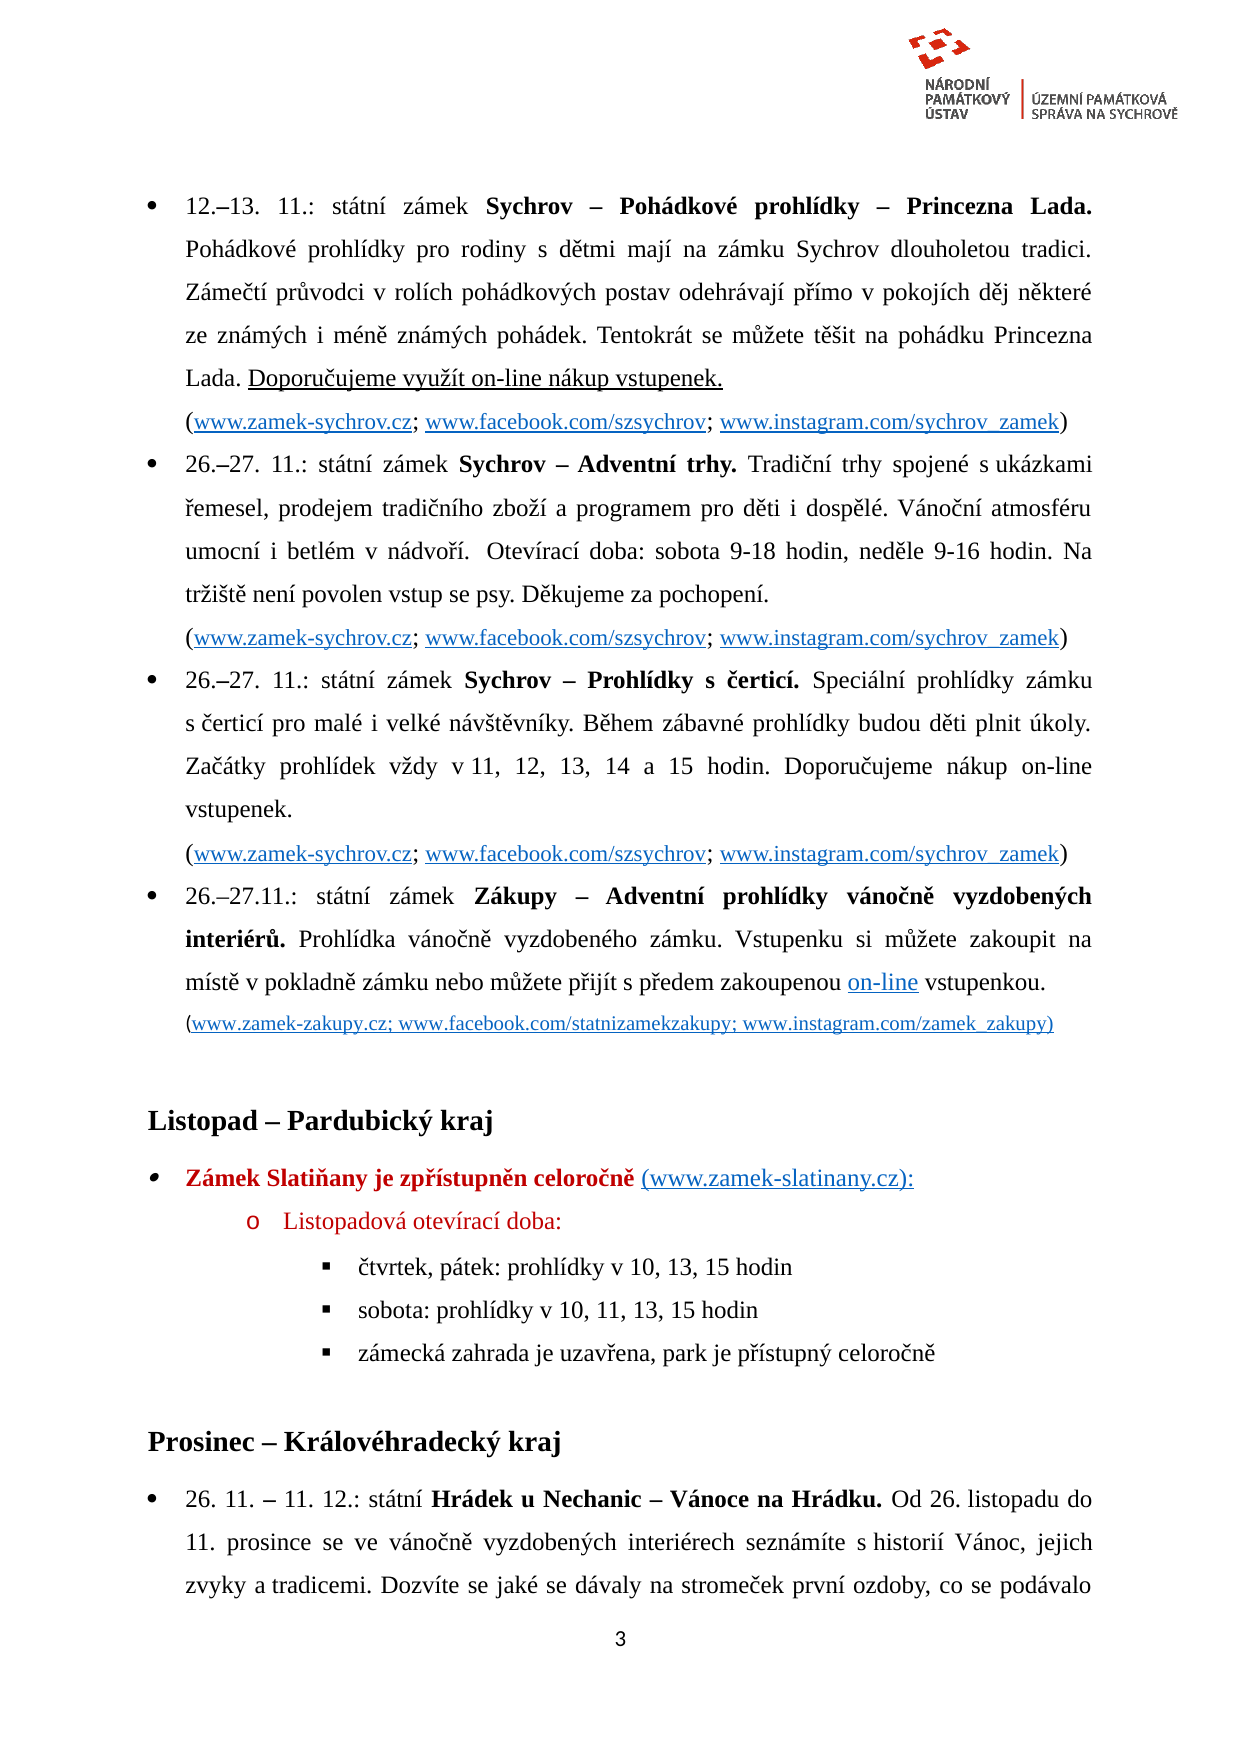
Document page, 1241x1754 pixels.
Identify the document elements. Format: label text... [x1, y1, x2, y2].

list čtvrtek, pátek: prohlídky v 10, 13, 15 hodin [320, 1252, 1093, 1281]
text (www.zamek-zakupy.cz; www.facebook.com/statnizamekzakupy; www.instagram.com/zamek_zakupy) [185, 1010, 1093, 1036]
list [148, 1484, 1093, 1599]
subtitle Prosinec – Královéhradecký kraj [148, 1424, 1093, 1458]
list 12.–13. 11.: státní zámek Sychrov – Pohádkové prohlídky – Princezna Lada. Pohádkové prohlídky pro rodiny s dětmi mají na zámku Sychrov dlouholetou tradici. Zámečtí průvodci v rolích pohádkových postav odehrávají přímo v pokojích děj některé ze známých i méně známých pohádek. Tentokrát se můžete těšit na pohádku Princezna Lada. Doporučujeme využít on-line nákup vstupenek. [148, 191, 1093, 392]
picture [908, 28, 1178, 119]
list zámecká zahrada je uzavřena, park je přístupný celoročně [320, 1338, 1093, 1367]
list (www.zamek-sychrov.cz; www.facebook.com/szsychrov; www.instagram.com/sychrov_zamek) [185, 622, 1093, 651]
list (www.zamek-sychrov.cz; www.facebook.com/szsychrov; www.instagram.com/sychrov_zamek) [185, 838, 1093, 866]
text 26.–27. 11.: státní zámek Sychrov – Prohlídky s čerticí. Speciální prohlídky zámku s čerticí pro malé i velké návštěvníky. Během zábavné prohlídky budou děti plnit úkoly. Začátky prohlídek vždy v 11, 12, 13, 14 a 15 hodin. Doporučujeme nákup on-line vstupenek. [148, 665, 1093, 823]
list 26.–27. 11.: státní zámek Sychrov – Adventní trhy. Tradiční trhy spojené s ukázkami řemesel, prodejem tradičního zboží a programem pro děti i dospělé. Vánoční atmosféru umocní i betlém v nádvoří. Otevírací doba: sobota 9-18 hodin, neděle 9-16 hodin. Na tržiště není povolen vstup se psy. Děkujeme za pochopení. [148, 449, 1093, 608]
list sobota: prohlídky v 10, 11, 13, 15 hodin [320, 1295, 1093, 1324]
text Zámek Slatiňany je zpřístupněn celoročně (www.zamek-slatinany.cz): [148, 1163, 1093, 1191]
list (www.zamek-sychrov.cz; www.facebook.com/szsychrov; www.instagram.com/sychrov_zamek) [185, 406, 1093, 435]
list 26.–27.11.: státní zámek Zákupy – Adventní prohlídky vánočně vyzdobených interiérů. Prohlídka vánočně vyzdobeného zámku. Vstupenku si můžete zakoupit na místě v pokladně zámku nebo můžete přijít s předem zakoupenou on-line vstupenkou. [148, 881, 1093, 996]
subtitle Listopad – Pardubický kraj [148, 1103, 1093, 1137]
list Listopadová otevírací doba: [245, 1206, 1093, 1237]
